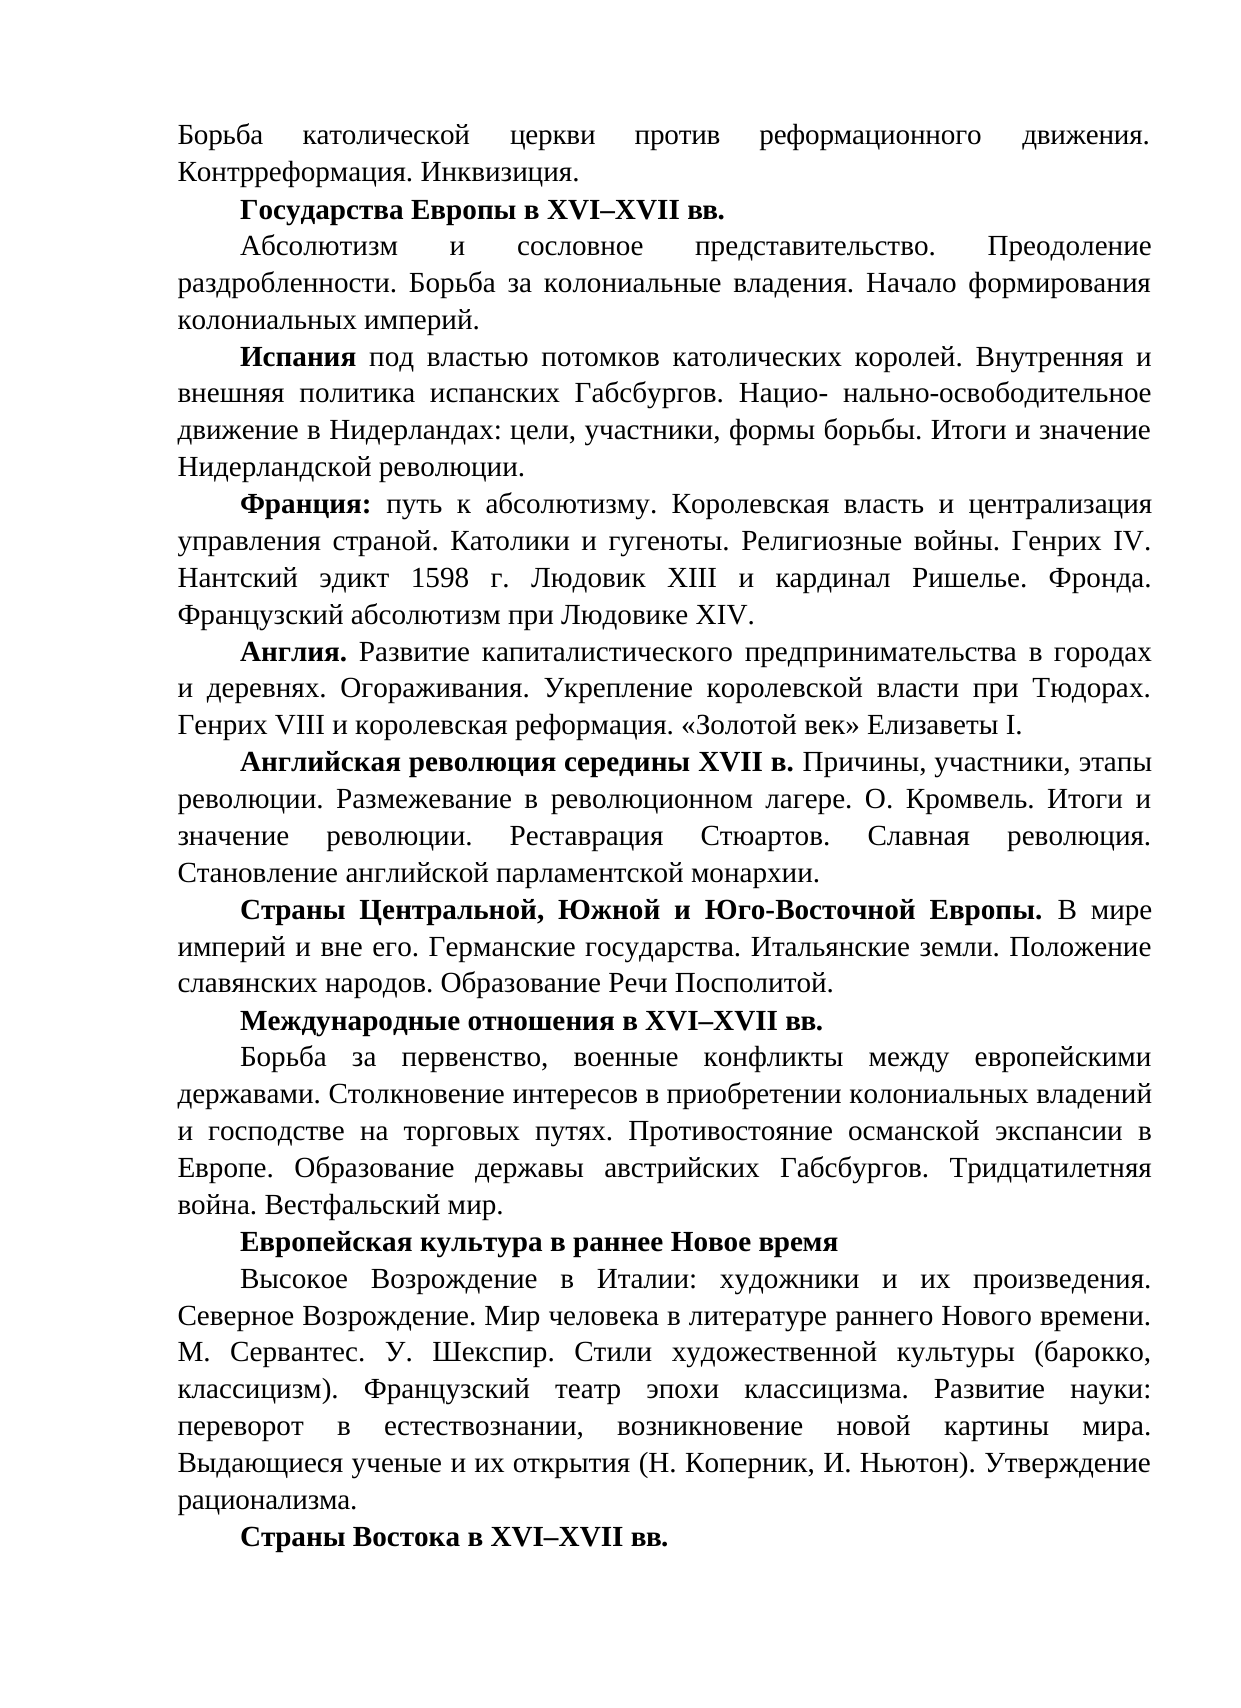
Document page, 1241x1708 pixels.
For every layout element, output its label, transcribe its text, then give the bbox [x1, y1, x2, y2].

subtitle Государства Европы в XVI–XVII вв. [240, 192, 1163, 225]
text Борьба католической церкви против реформационного движения. Контрреформация. Инквизиция. [177, 117, 1152, 188]
text Абсолютизм и сословное представительство. Преодоление раздробленности. Борьба за колониальные владения. Начало формирования колониальных империй. [177, 228, 1152, 335]
text Страны Центральной, Южной и Юго-Восточной Европы. В мире империй и вне его. Германские государства. Итальянские земли. Положение славянских народов. Образование Речи Посполитой. [177, 892, 1152, 999]
text Англия. Развитие капиталистического предпринимательства в городах и деревнях. Огораживания. Укрепление королевской власти при Тюдорах. Генрих VIII и королевская реформация. «Золотой век» Елизаветы I. [177, 634, 1152, 741]
subtitle Международные отношения в XVI–XVII вв. [240, 1003, 1163, 1037]
text Высокое Возрождение в Италии: художники и их произведения. Северное Возрождение. Мир человека в литературе раннего Нового времени. М. Сервантес. У. Шекспир. Стили художественной культуры (барокко, классицизм). Французский театр эпохи классицизма. Развитие науки: переворот в естествознании, возникновение новой картины мира. Выдающиеся ученые и их открытия (Н. Коперник, И. Ньютон). Утверждение рационализма. [177, 1261, 1152, 1516]
subtitle Европейская культура в раннее Новое время [240, 1224, 1163, 1258]
text Испания под властью потомков католических королей. Внутренняя и внешняя политика испанских Габсбургов. Нацио- нально-освободительное движение в Нидерландах: цели, участники, формы борьбы. Итоги и значение Нидерландской революции. [177, 339, 1152, 483]
text Борьба за первенство, военные конфликты между европейскими державами. Столкновение интересов в приобретении колониальных владений и господстве на торговых путях. Противостояние османской экспансии в Европе. Образование державы австрийских Габсбургов. Тридцатилетняя война. Вестфальский мир. [177, 1039, 1152, 1221]
text Франция: путь к абсолютизму. Королевская власть и централизация управления страной. Католики и гугеноты. Религиозные войны. Генрих IV. Нантский эдикт 1598 г. Людовик XIII и кардинал Ришелье. Фронда. Французский абсолютизм при Людовике XIV. [177, 486, 1152, 630]
subtitle Страны Востока в XVI–XVII вв. [240, 1519, 1163, 1553]
text Английская революция середины XVII в. Причины, участники, этапы революции. Размежевание в революционном лагере. О. Кромвель. Итоги и значение революции. Реставрация Стюартов. Славная революция. Становление английской парламентской монархии. [177, 744, 1152, 888]
